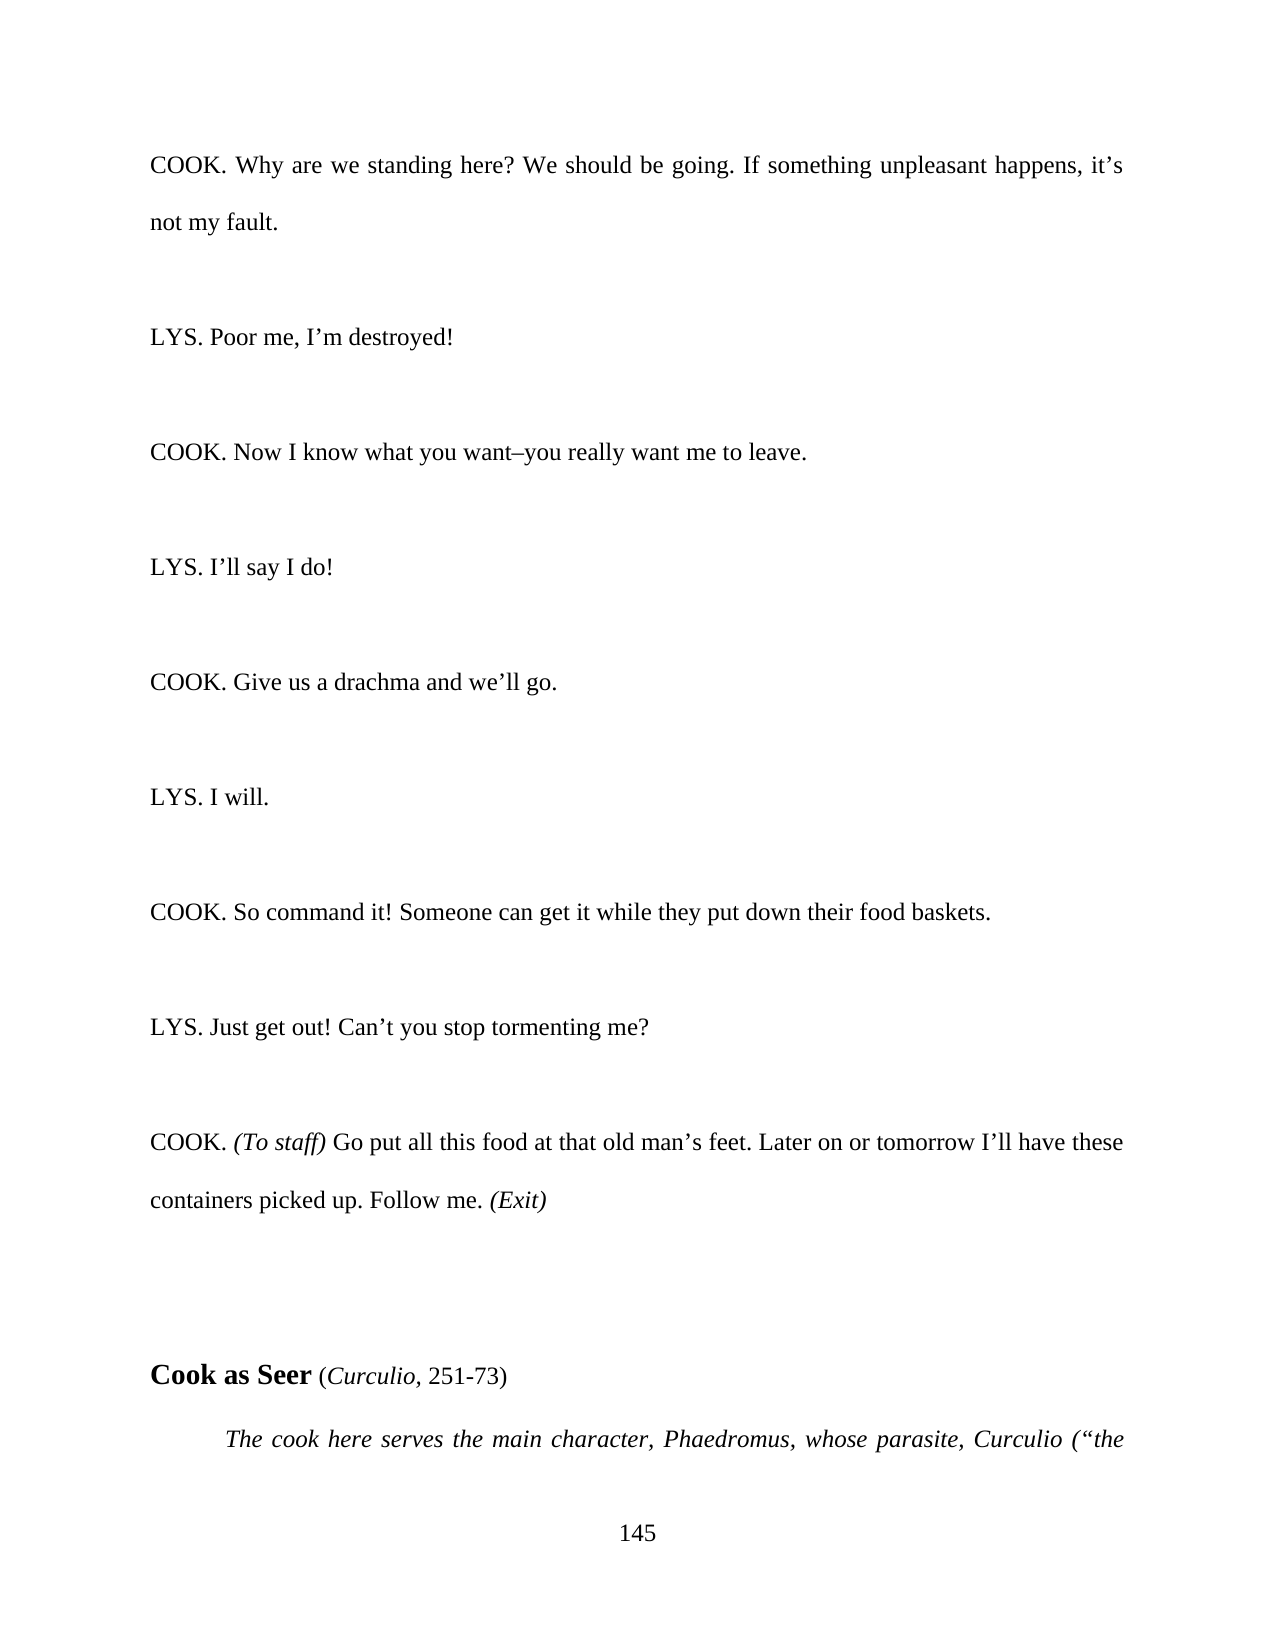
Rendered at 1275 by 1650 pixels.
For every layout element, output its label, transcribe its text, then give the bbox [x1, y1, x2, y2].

text COOK. Give us a drachma and we’ll go. [150, 667, 1125, 696]
text Cook as Seer (Curculio, 251-73) [150, 1357, 1125, 1391]
text LYS. Poor me, I’m destroyed! [150, 322, 1125, 351]
text COOK. Why are we standing here? We should be going. If something unpleasant happens, it’s not my fault. [150, 150, 1125, 236]
text LYS. Just get out! Can’t you stop tormenting me? [150, 1012, 1125, 1041]
text COOK. (To staff) Go put all this food at that old man’s feet. Later on or tomorrow I’ll have these containers picked up. Follow me. (Exit) [150, 1127, 1125, 1214]
text LYS. I’ll say I do! [150, 552, 1125, 581]
text LYS. I will. [150, 782, 1125, 811]
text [150, 1424, 1125, 1453]
text COOK. Now I know what you want–you really want me to leave. [150, 437, 1125, 466]
text COOK. So command it! Someone can get it while they put down their food baskets. [150, 897, 1125, 926]
